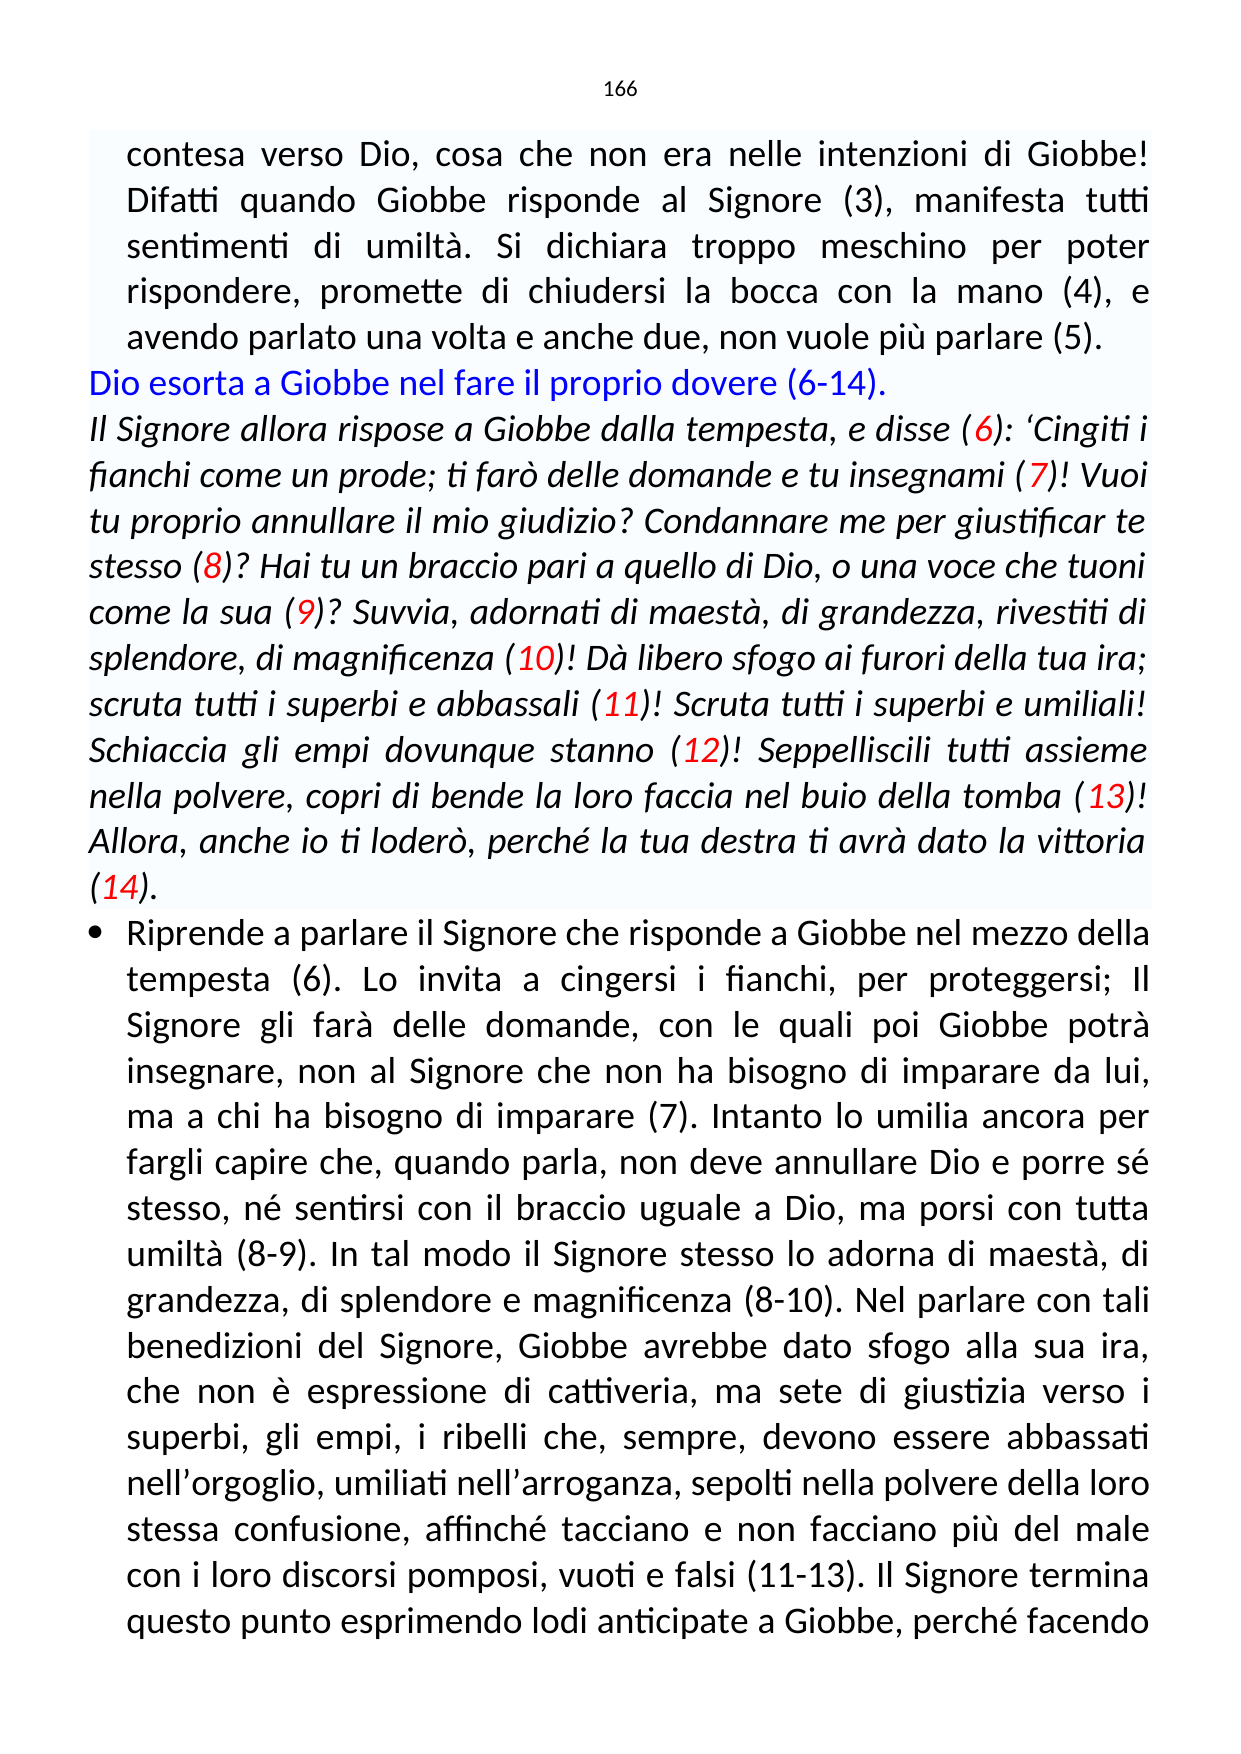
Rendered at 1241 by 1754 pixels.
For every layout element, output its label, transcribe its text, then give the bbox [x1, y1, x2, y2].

text Il Signore allora rispose a Giobbe dalla tempesta, e disse (6): ‘Cingiti i fianchi come un prode; ti farò delle domande e tu insegnami (7)! Vuoi tu proprio annullare il mio giudizio? Condannare me per giustificar te stesso (8)? Hai tu un braccio pari a quello di Dio, o una voce che tuoni come la sua (9)? Suvvia, adornati di maestà, di grandezza, rivestiti di splendore, di magnificenza (10)! Dà libero sfogo ai furori della tua ira; scruta tutti i superbi e abbassali (11)! Scruta tutti i superbi e umiliali! Schiaccia gli empi dovunque stanno (12)! Seppelliscili tutti assieme nella polvere, copri di bende la loro faccia nel buio della tomba (13)! Allora, anche io ti loderò, perché la tua destra ti avrà dato la vittoria (14). [89, 405, 1152, 909]
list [89, 909, 1152, 1642]
text Dio esorta a Giobbe nel fare il proprio dovere (6-14). [89, 359, 1152, 405]
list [89, 130, 1152, 359]
